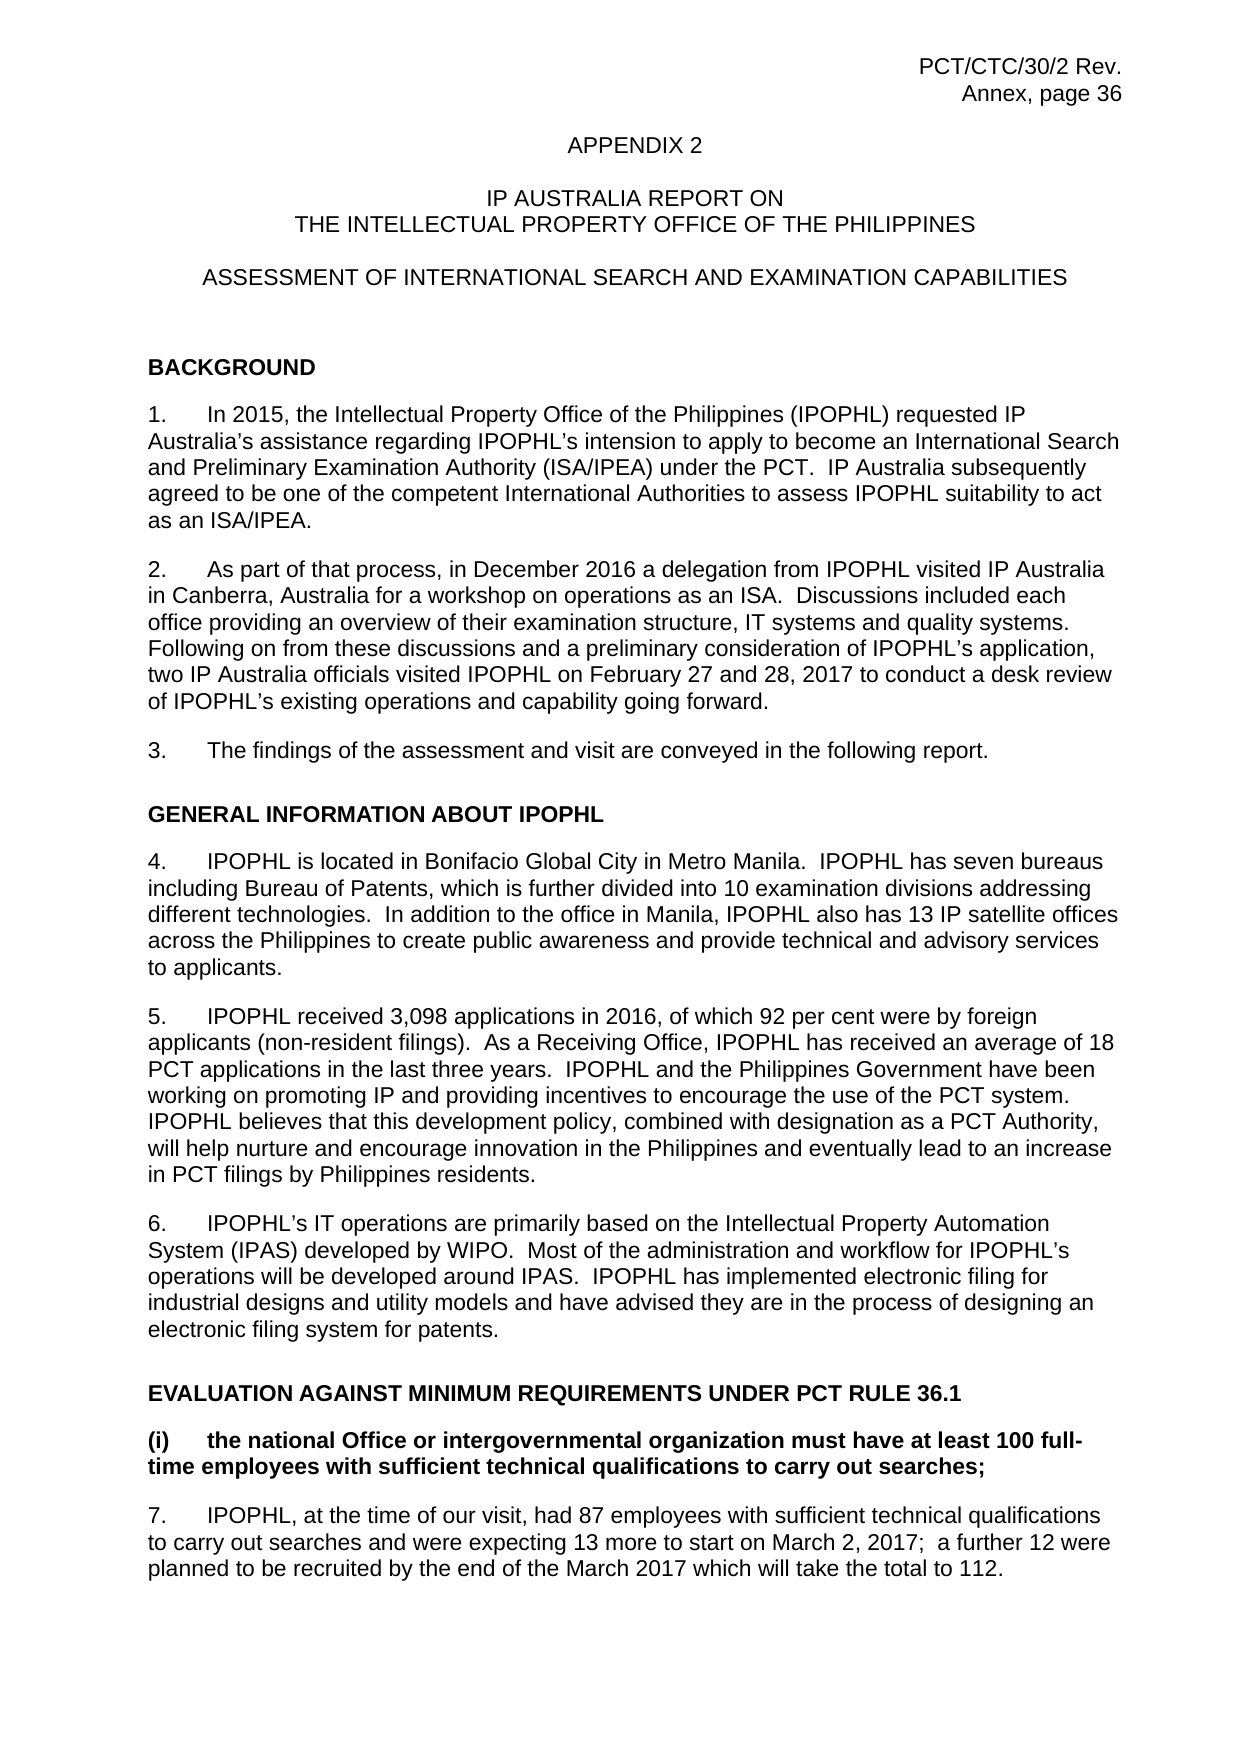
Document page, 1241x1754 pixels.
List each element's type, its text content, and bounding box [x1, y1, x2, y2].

subtitle Background [148, 354, 1122, 381]
list In 2015, the Intellectual Property Office of the Philippines (IPOPHL) requested IP Australia’s assistance regarding IPOPHL’s intension to apply to become an International Search and Preliminary Examination Authority (ISA/IPEA) under the PCT. IP Australia subsequently agreed to be one of the competent International Authorities to assess IPOPHL suitability to act as an ISA/IPEA. [148, 401, 1122, 533]
text APPENDIX 2 [148, 132, 1122, 158]
text IPOPHL received 3,098 applications in 2016, of which 92 per cent were by foreign applicants (non-resident filings). As a Receiving Office, IPOPHL has received an average of 18 PCT applications in the last three years. IPOPHL and the Philippines Government have been working on promoting IP and providing incentives to encourage the use of the PCT system. IPOPHL believes that this development policy, combined with designation as a PCT Authority, will help nurture and encourage innovation in the Philippines and eventually lead to an increase in PCT filings by Philippines residents. [148, 1003, 1122, 1187]
text The findings of the assessment and visit are conveyed in the following report. [148, 737, 1122, 763]
text As part of that process, in December 2016 a delegation from IPOPHL visited IP Australia in Canberra, Australia for a workshop on operations as an ISA. Discussions included each office providing an overview of their examination structure, IT systems and quality systems. Following on from these discussions and a preliminary consideration of IPOPHL’s application, two IP Australia officials visited IPOPHL on February 27 and 28, 2017 to conduct a desk review of IPOPHL’s existing operations and capability going forward. [148, 556, 1122, 714]
subtitle Evaluation against minimum requirements under PCT Rule 36.1 [148, 1379, 1122, 1406]
text IPOPHL’s IT operations are primarily based on the Intellectual Property Automation System (IPAS) developed by WIPO. Most of the administration and workflow for IPOPHL’s operations will be developed around IPAS. IPOPHL has implemented electronic filing for industrial designs and utility models and have advised they are in the process of designing an electronic filing system for patents. [148, 1210, 1122, 1342]
text (i) the national Office or intergovernmental organization must have at least 100 full-time employees with sufficient technical qualifications to carry out searches; [148, 1427, 1122, 1479]
text IPOPHL is located in Bonifacio Global City in Metro Manila. IPOPHL has seven bureaus including Bureau of Patents, which is further divided into 10 examination divisions addressing different technologies. In addition to the office in Manila, IPOPHL also has 13 IP satellite offices across the Philippines to create public awareness and provide technical and advisory services to applicants. [148, 848, 1122, 980]
text IP Australia Report on the Intellectual Property Office of the Philippines [148, 185, 1122, 238]
text IPOPHL, at the time of our visit, had 87 employees with sufficient technical qualifications to carry out searches and were expecting 13 more to start on March 2, 2017; a further 12 were planned to be recruited by the end of the March 2017 which will take the total to 112. [148, 1502, 1122, 1581]
subtitle General Information about IPOPHL [148, 801, 1122, 827]
text Assessment of International Search and Examination Capabilities [148, 264, 1122, 290]
